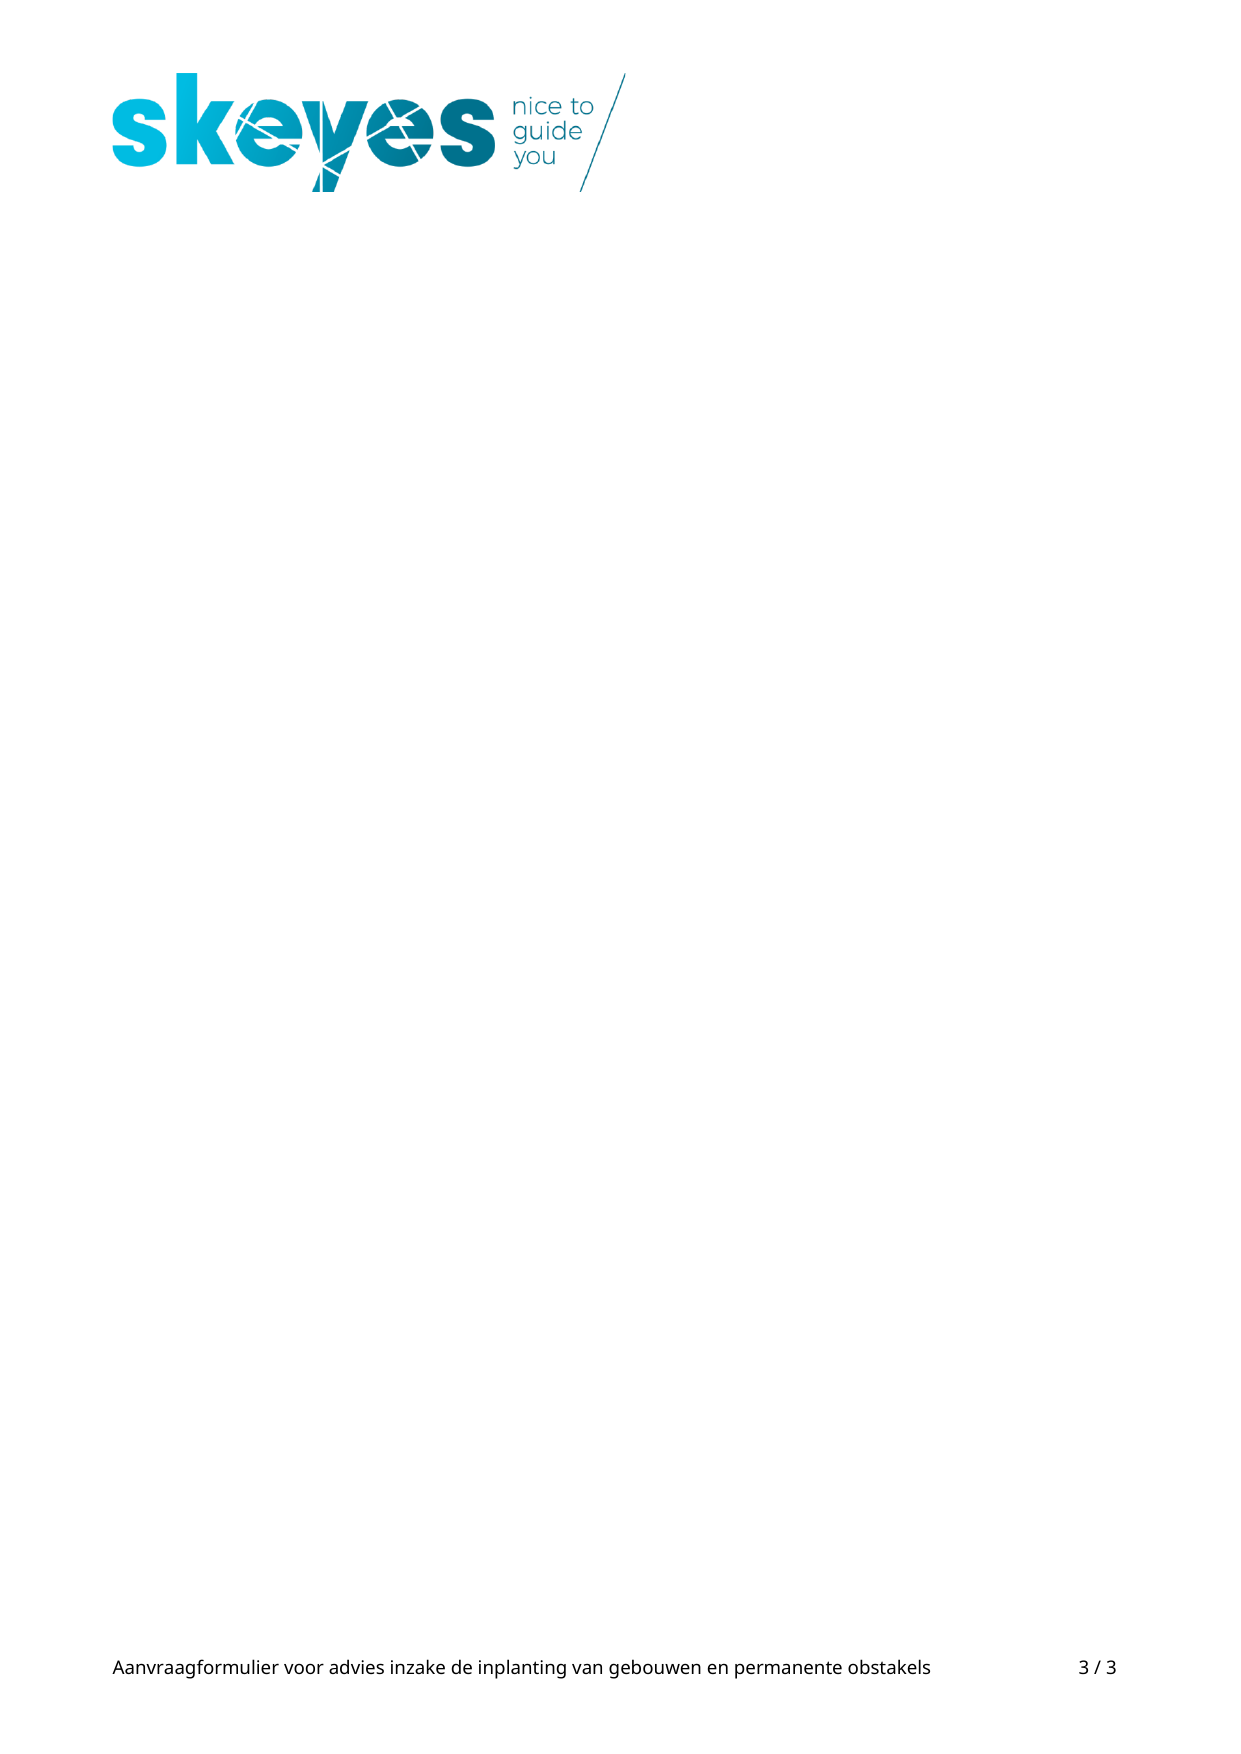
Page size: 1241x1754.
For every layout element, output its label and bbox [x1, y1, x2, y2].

picture [112, 73, 626, 192]
